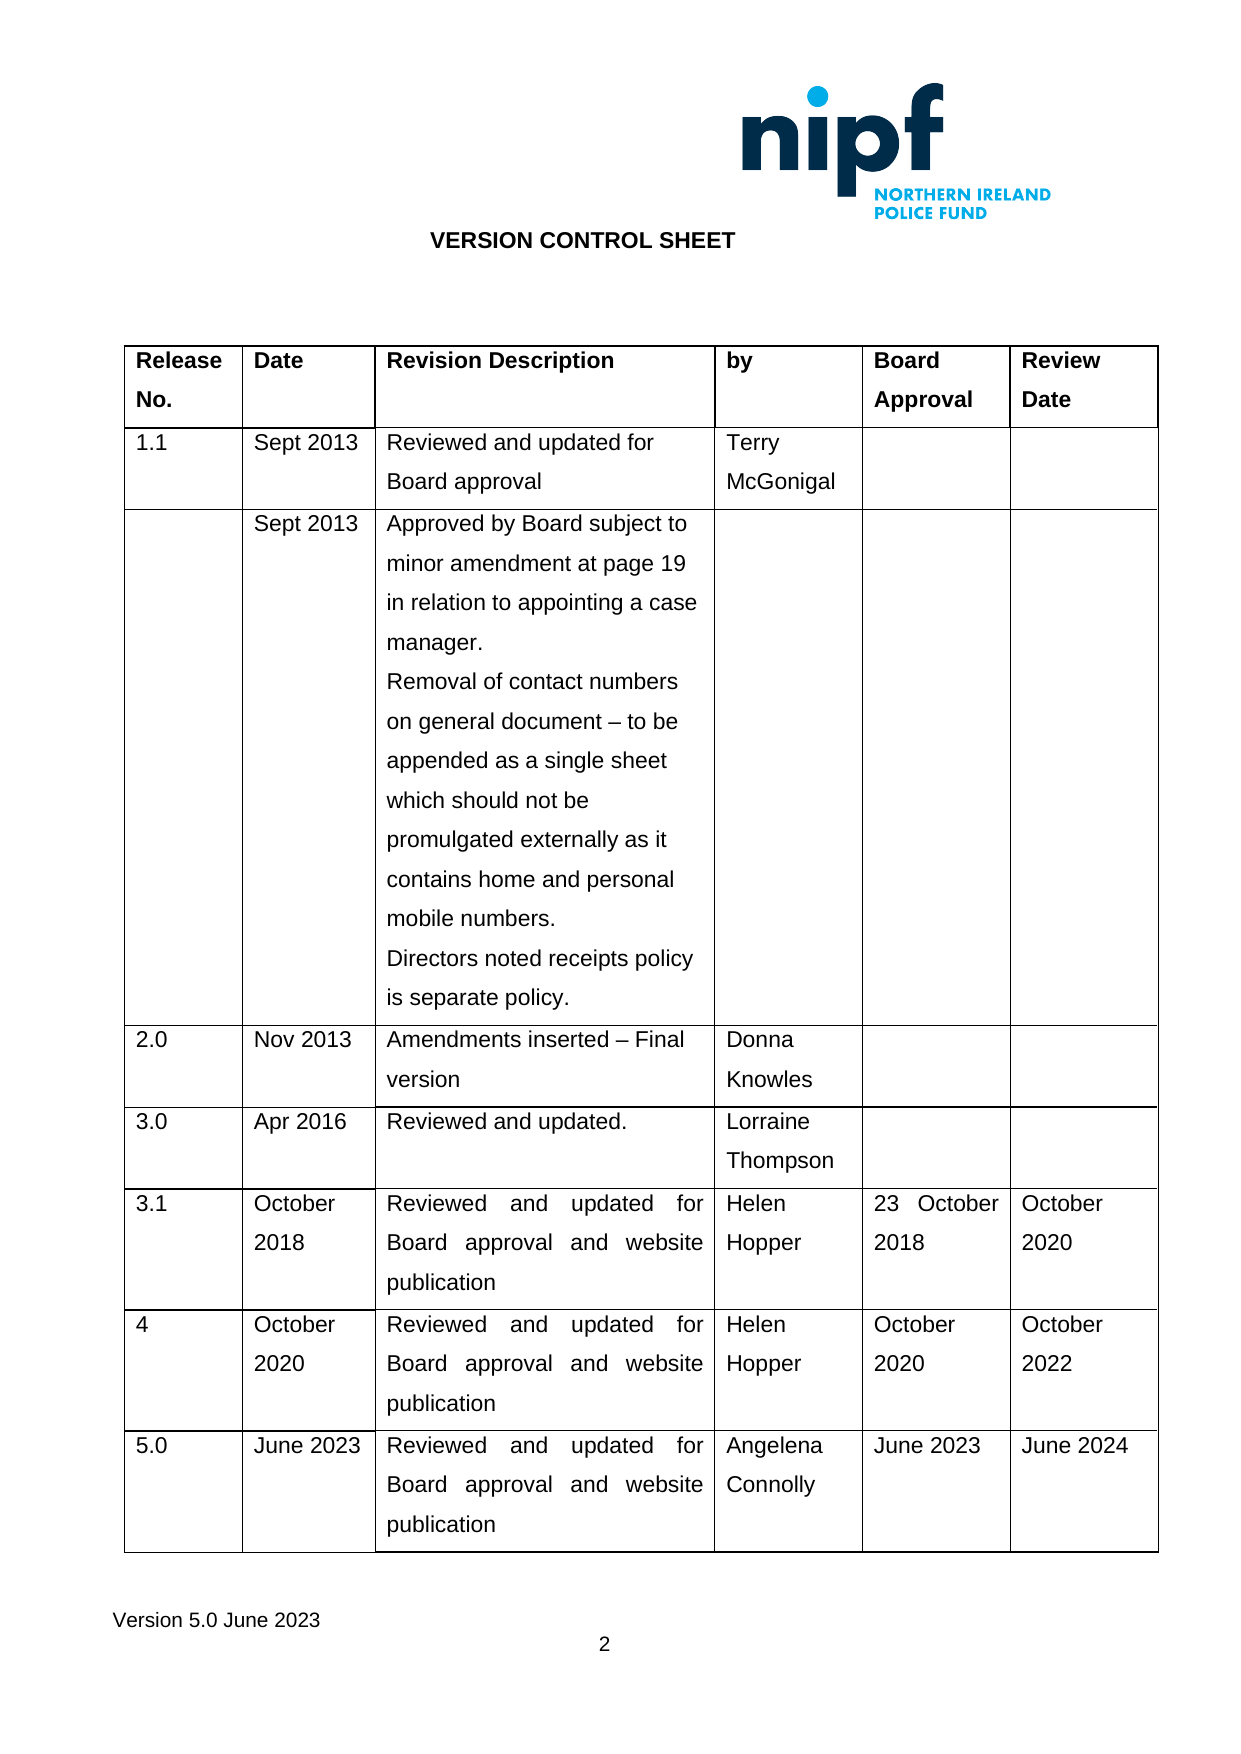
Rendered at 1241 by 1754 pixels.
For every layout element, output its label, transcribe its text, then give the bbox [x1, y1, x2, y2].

table_cell Reviewed and updated for Board approval and website publication [376, 1310, 714, 1430]
table_cell [863, 1026, 1010, 1106]
table_cell October 2020 [1011, 1188, 1158, 1309]
table_cell Donna Knowles [715, 1026, 862, 1106]
table_cell June 2023 [243, 1432, 375, 1551]
table_cell 23 October 2018 [863, 1189, 1010, 1309]
table_cell Reviewed and updated for Board approval and website publication [376, 1431, 714, 1551]
table_cell Nov 2013 [243, 1026, 375, 1106]
table_cell [1011, 428, 1158, 509]
table_cell Helen Hopper [715, 1310, 862, 1430]
table_cell October 2020 [243, 1311, 375, 1430]
table_header Release No. [125, 347, 242, 427]
table_cell October 2020 [863, 1310, 1010, 1430]
table_cell [863, 428, 1010, 509]
table_cell Reviewed and updated. [376, 1108, 714, 1188]
table_cell Sept 2013 [243, 429, 375, 509]
table_cell [715, 510, 862, 1025]
table_cell Reviewed and updated for Board approval and website publication [376, 1189, 714, 1309]
table_cell Sept 2013 [243, 510, 375, 1025]
table_cell 3.0 [125, 1108, 242, 1188]
picture [732, 73, 1054, 227]
table_cell Lorraine Thompson [715, 1108, 862, 1188]
table_cell Amendments inserted – Final version [376, 1026, 714, 1106]
table_cell [1011, 1025, 1158, 1106]
table_cell 4 [125, 1311, 242, 1430]
table_cell 5.0 [125, 1432, 242, 1551]
table_cell 3.1 [125, 1190, 242, 1309]
table_cell [863, 510, 1010, 1025]
table_header Date [243, 347, 374, 427]
table_header by [716, 347, 862, 427]
table_cell October 2018 [243, 1190, 375, 1309]
table_cell Angelena Connolly [715, 1431, 862, 1551]
table_cell [1011, 509, 1158, 1025]
table_cell Apr 2016 [243, 1108, 375, 1188]
table_cell 1.1 [125, 429, 242, 509]
table_cell [125, 510, 242, 1025]
table_cell Terry McGonigal [715, 428, 862, 509]
text VERSION CONTROL SHEET [112, 227, 1053, 253]
table_cell Helen Hopper [715, 1189, 862, 1309]
table_cell June 2023 [863, 1431, 1010, 1551]
table_cell Approved by Board subject to minor amendment at page 19 in relation to appointing a case manager. Removal of contact numbers on general document – to be appended as a single sheet which should not be promulgated externally as it contains home and personal mobile numbers. Directors noted receipts policy is separate policy. [376, 510, 714, 1025]
table_cell Reviewed and updated for Board approval [376, 428, 714, 509]
table_header Board Approval [863, 347, 1009, 427]
table_cell June 2024 [1011, 1430, 1158, 1551]
table_cell [1011, 1106, 1158, 1188]
table_cell October 2022 [1011, 1309, 1158, 1430]
table_header Revision Description [376, 347, 714, 427]
table_cell 2.0 [125, 1026, 242, 1106]
table_cell [863, 1108, 1010, 1188]
table_header Review Date [1011, 347, 1157, 427]
